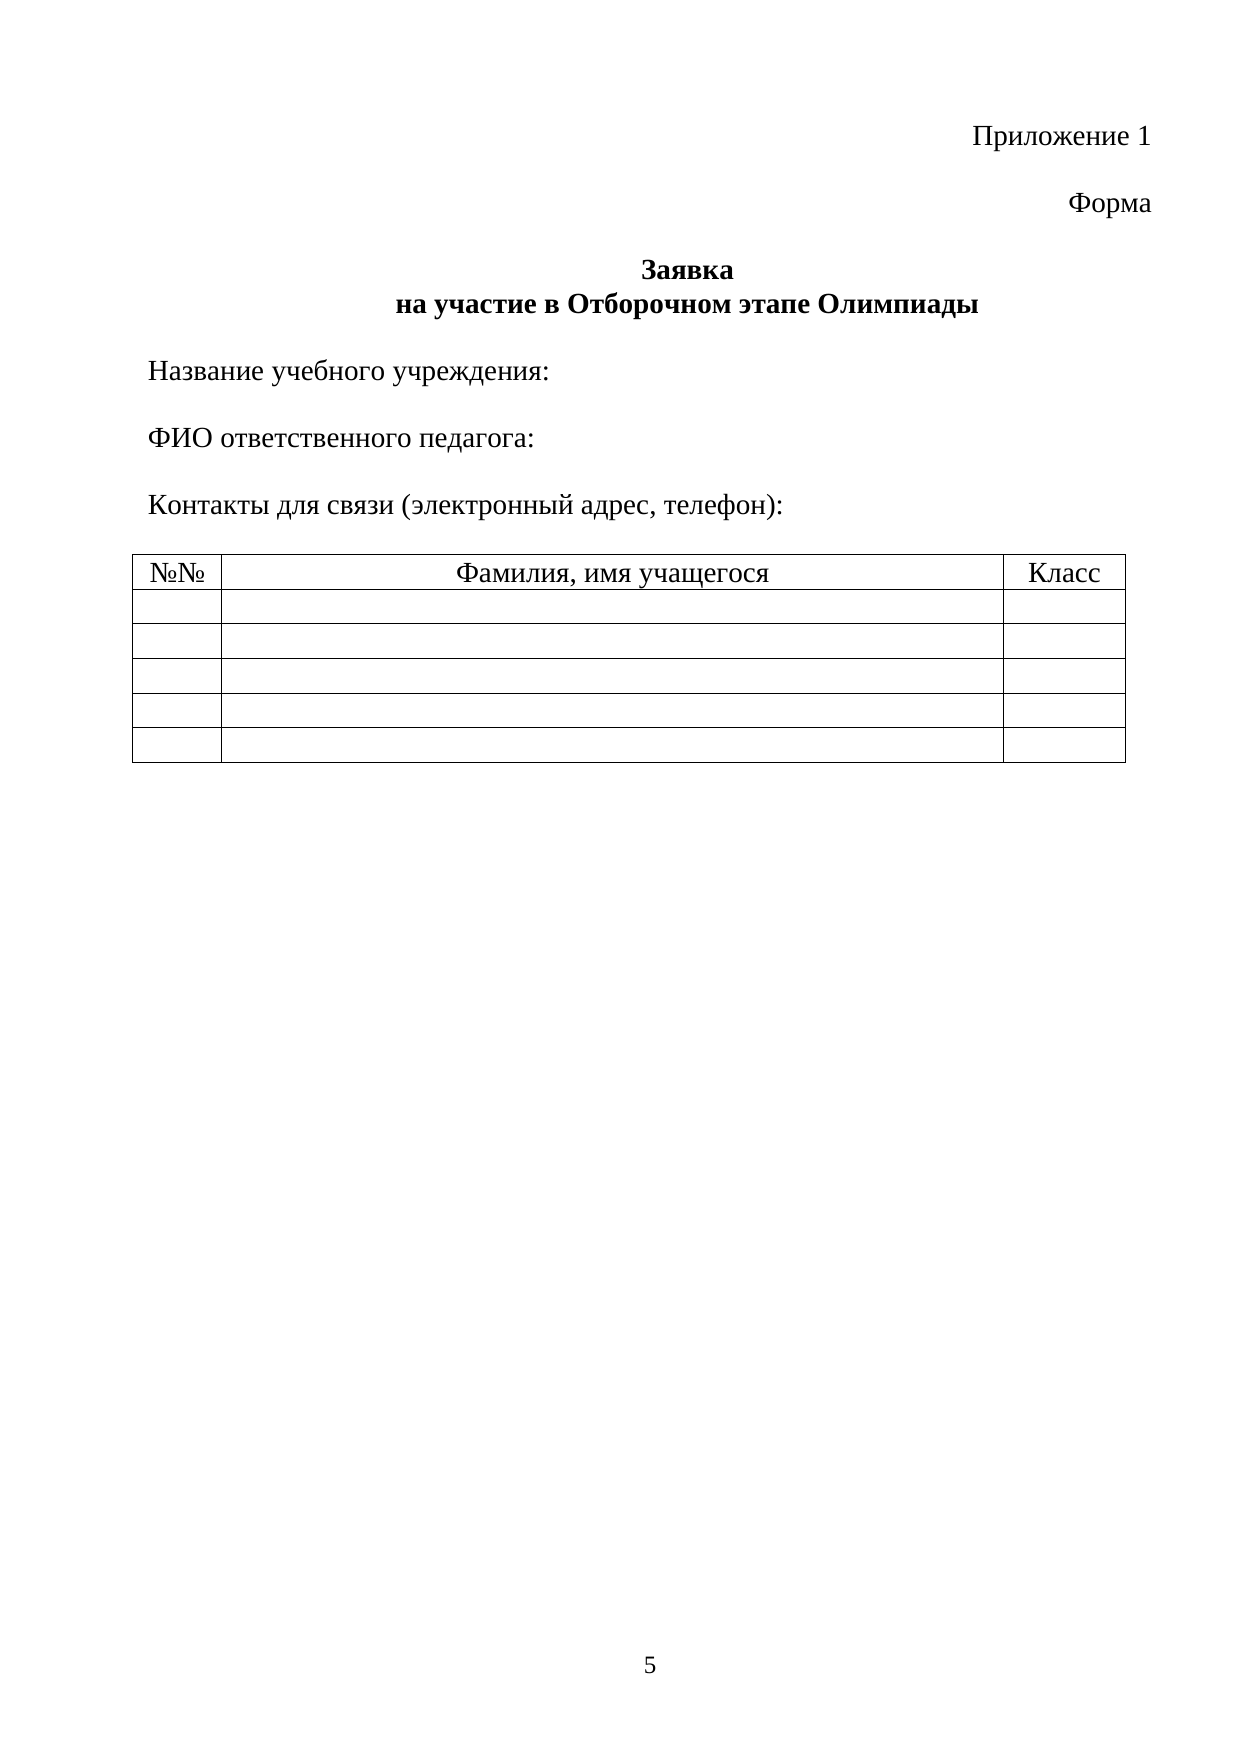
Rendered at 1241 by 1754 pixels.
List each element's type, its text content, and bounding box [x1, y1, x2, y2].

table_cell [133, 624, 221, 658]
text на участие в Отборочном этапе Олимпиады [148, 286, 1152, 319]
table_cell [1004, 694, 1125, 727]
table_header №№ [133, 555, 221, 589]
table_header Фамилия, имя учащегося [222, 555, 1003, 589]
table_cell [1004, 659, 1125, 692]
table_header Класс [1004, 555, 1125, 589]
text Форма [148, 185, 1152, 219]
table_cell [133, 694, 221, 727]
text Название учебного учреждения: [148, 353, 1152, 386]
table_cell [133, 728, 221, 762]
table_cell [1004, 624, 1125, 658]
text Заявка [148, 252, 1152, 286]
table_cell [133, 659, 221, 692]
table_cell [222, 728, 1003, 762]
table_cell [1004, 590, 1125, 623]
table_cell [222, 694, 1003, 727]
table_cell [222, 590, 1003, 623]
table_cell [133, 590, 221, 623]
table_cell [222, 624, 1003, 658]
table_cell [222, 659, 1003, 692]
text ФИО ответственного педагога: [148, 420, 1152, 453]
text Приложение 1 [148, 118, 1152, 152]
text Контакты для связи (электронный адрес, телефон): [148, 487, 1152, 521]
table_cell [1004, 728, 1125, 762]
